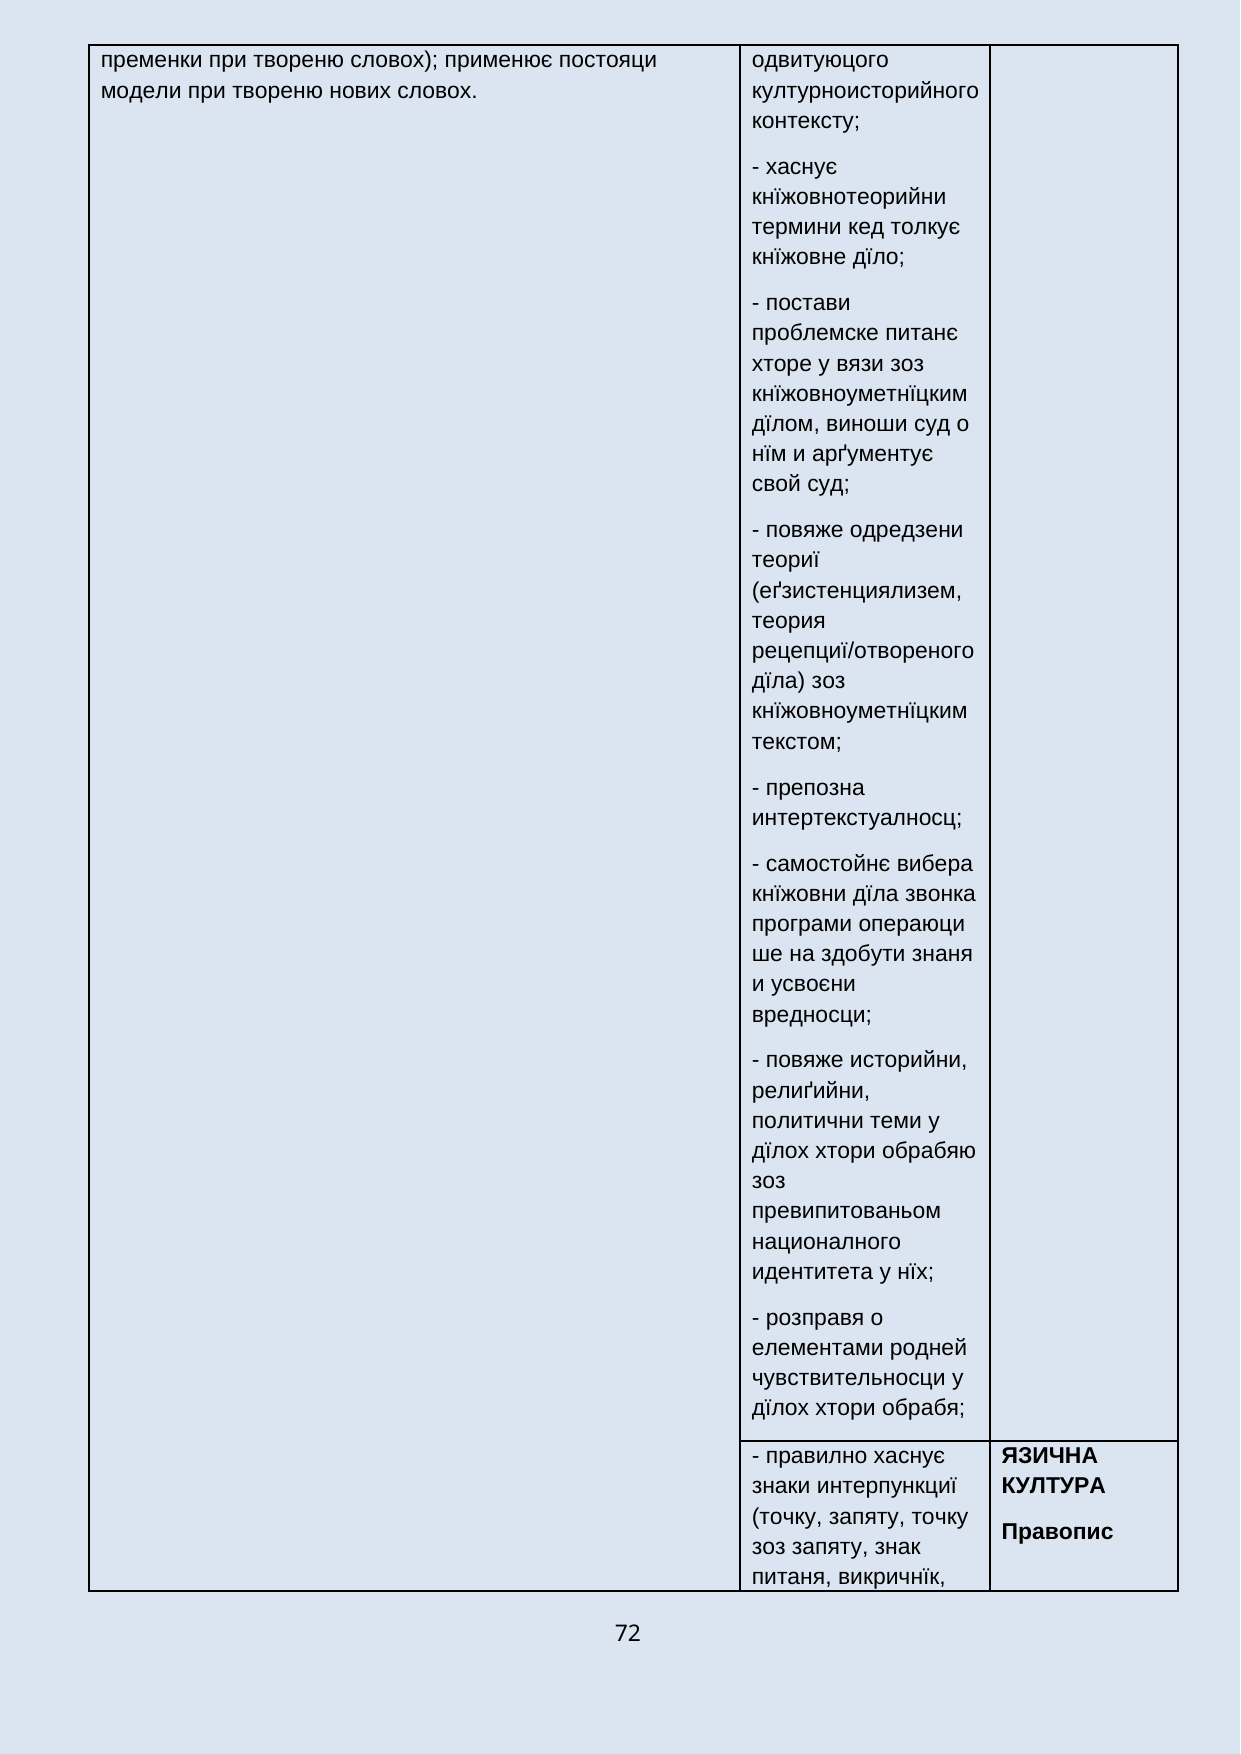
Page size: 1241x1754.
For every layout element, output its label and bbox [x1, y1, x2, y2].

table_cell [741, 46, 989, 1440]
table_cell [991, 1442, 1177, 1589]
table_cell [741, 1442, 989, 1589]
table_cell [991, 46, 1177, 1440]
